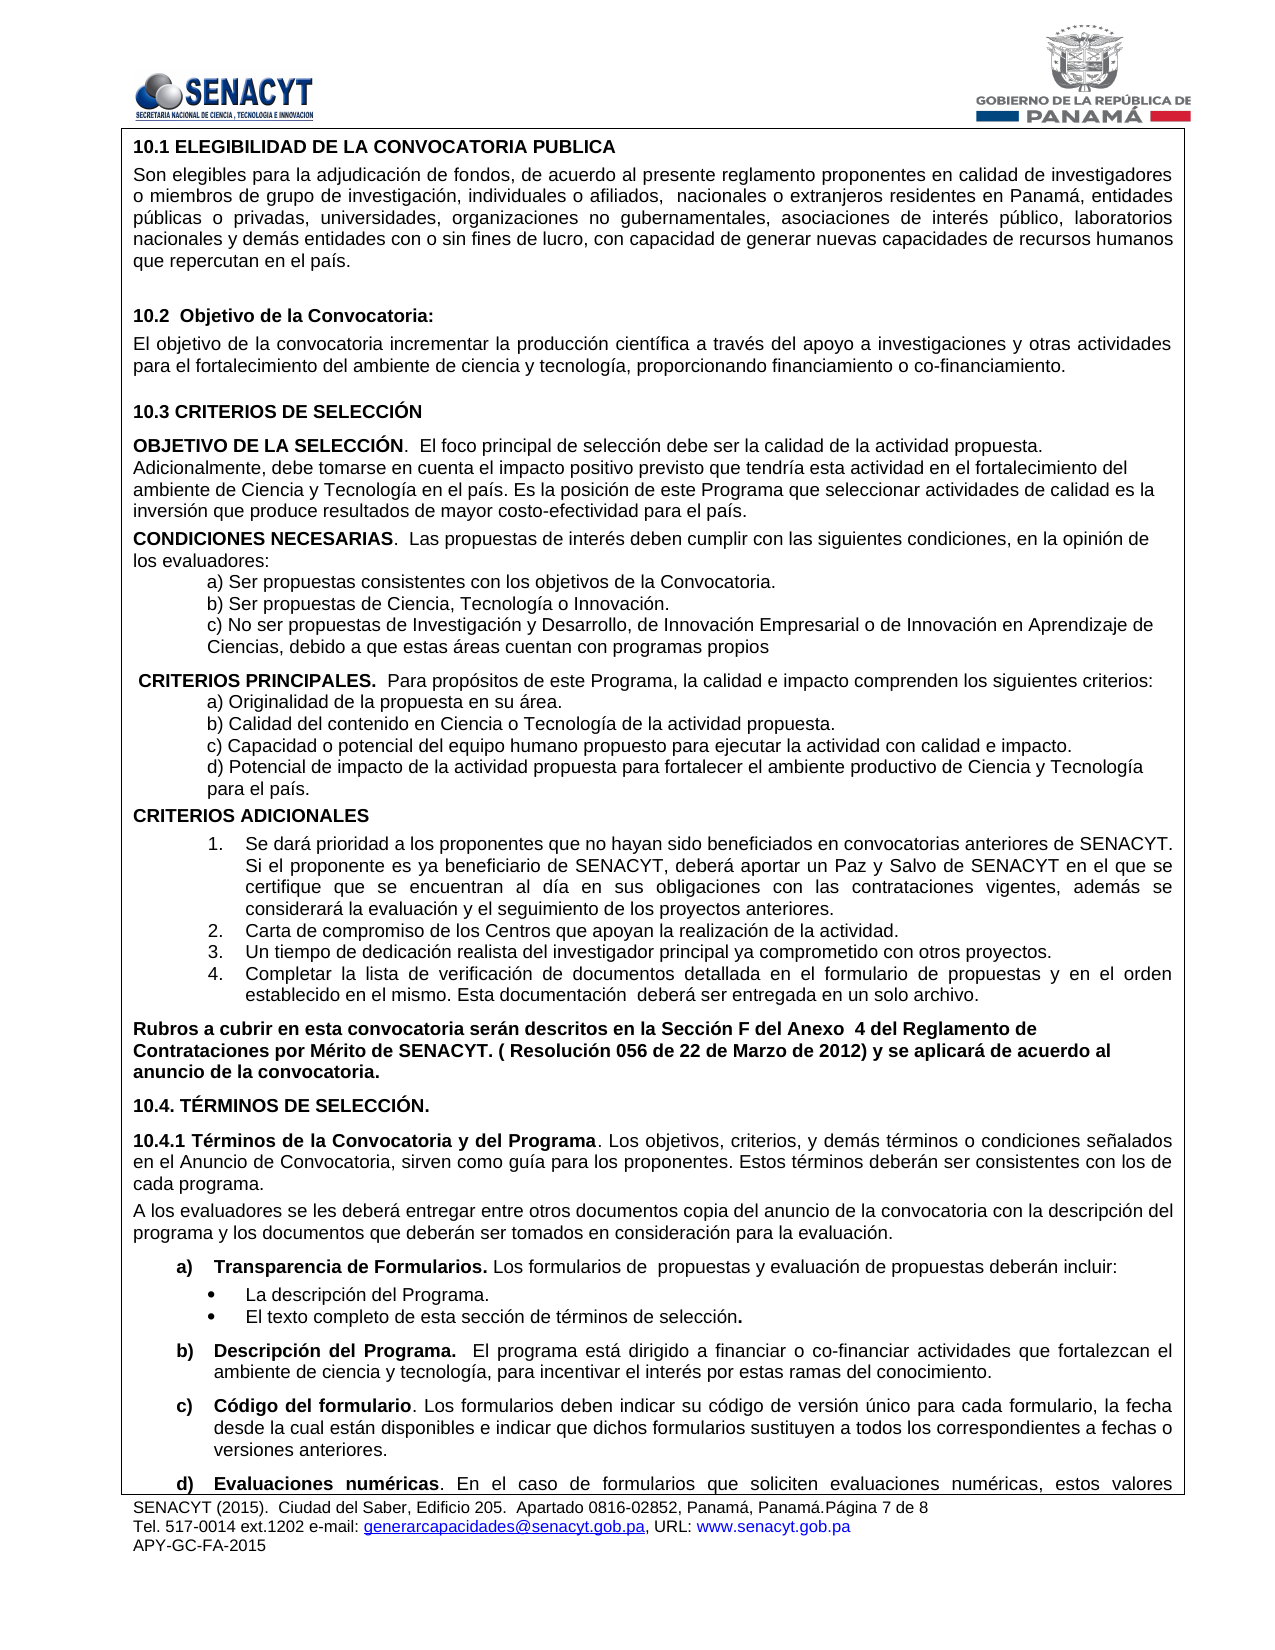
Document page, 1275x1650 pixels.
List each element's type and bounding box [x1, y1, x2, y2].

picture [975, 25, 1191, 122]
table_cell [122, 129, 1184, 1494]
picture [132, 70, 314, 121]
